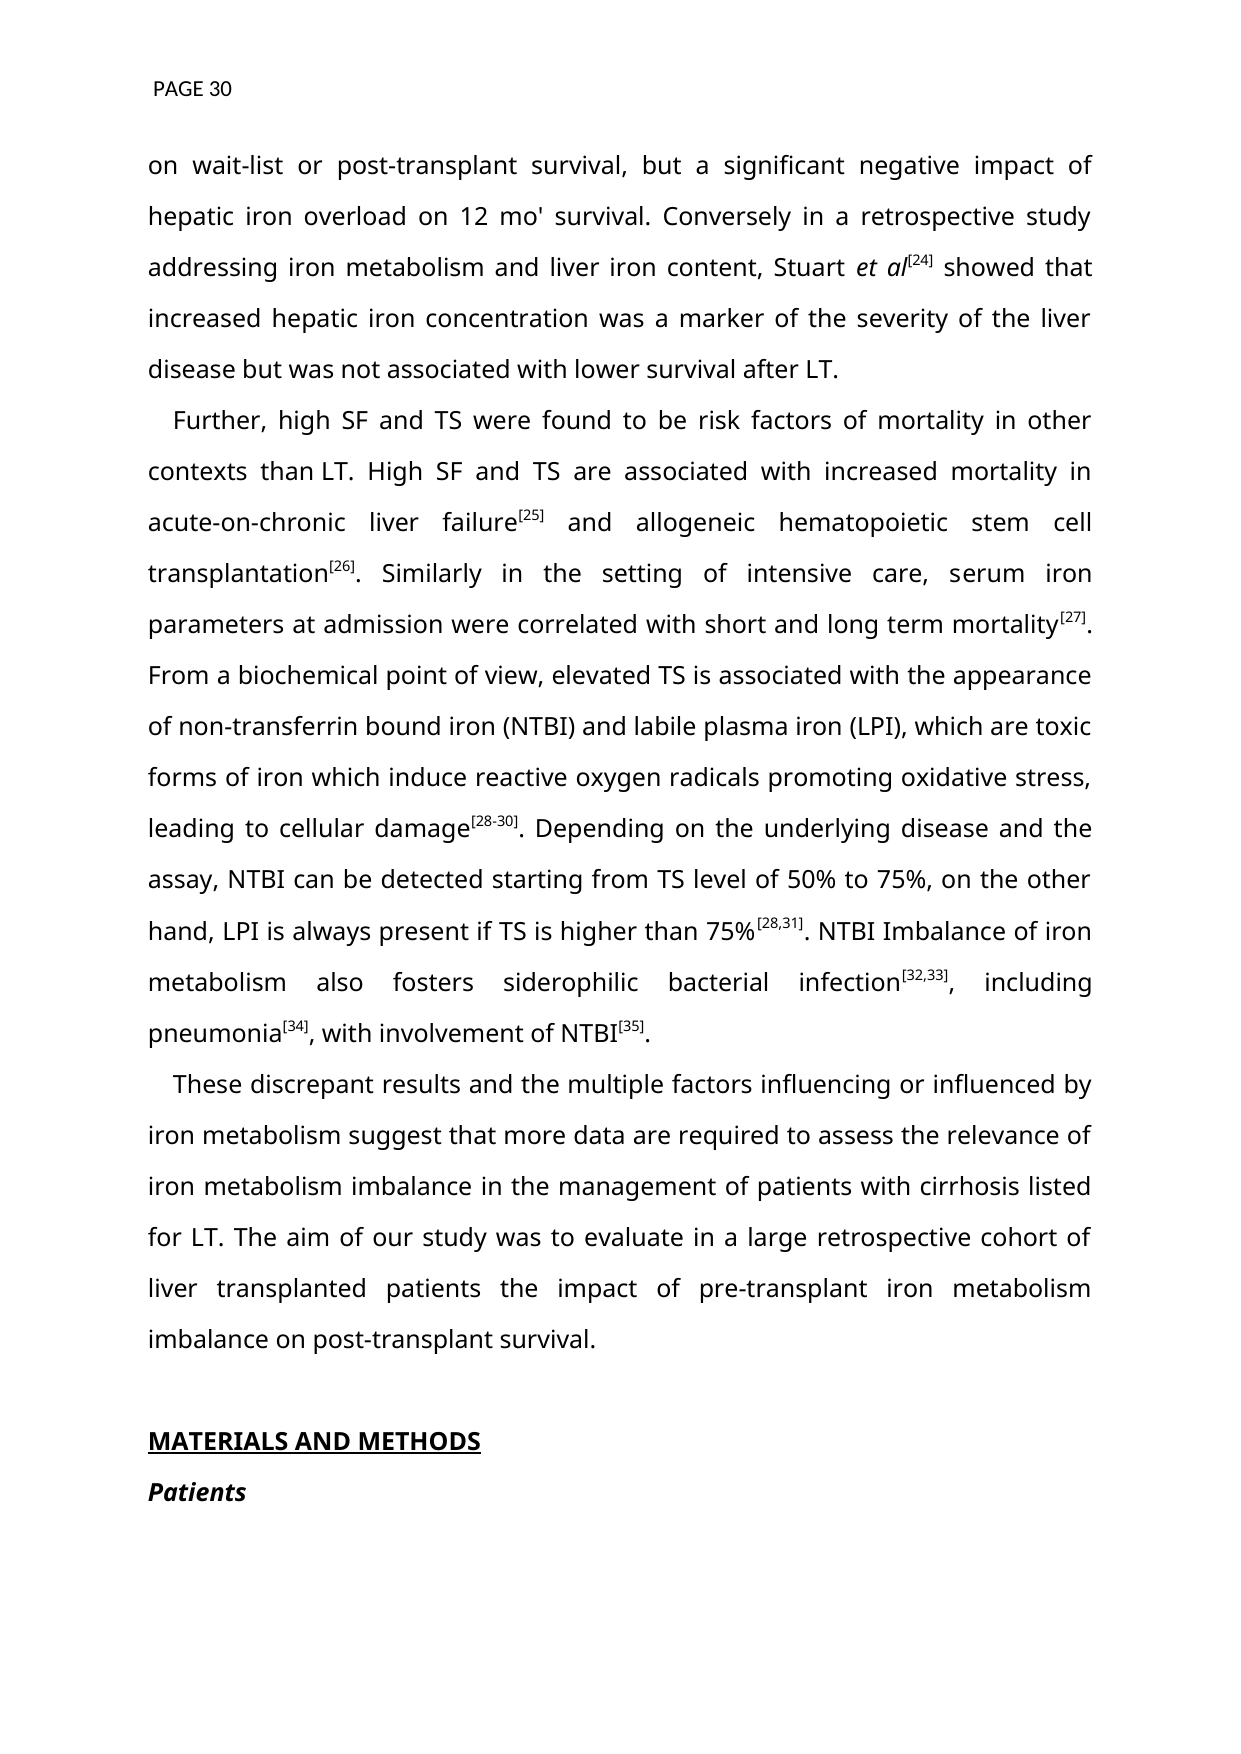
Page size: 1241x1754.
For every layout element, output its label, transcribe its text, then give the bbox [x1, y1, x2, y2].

text These discrepant results and the multiple factors influencing or influenced by iron metabolism suggest that more data are required to assess the relevance of iron metabolism imbalance in the management of patients with cirrhosis listed for LT. The aim of our study was to evaluate in a large retrospective cohort of liver transplanted patients the impact of pre-transplant iron metabolism imbalance on post-transplant survival. [148, 1066, 1093, 1356]
text Patients [148, 1475, 1093, 1509]
text Further, high SF and TS were found to be risk factors of mortality in other contexts than LT. High SF and TS are associated with increased mortality in acute-on-chronic liver failure[25] and allogeneic hematopoietic stem cell transplantation[26]. Similarly in the setting of intensive care, serum iron parameters at admission were correlated with short and long term mortality[27]. From a biochemical point of view, elevated TS is associated with the appearance of non-transferrin bound iron (NTBI) and labile plasma iron (LPI), which are toxic forms of iron which induce reactive oxygen radicals promoting oxidative stress, leading to cellular damage[28-30]. Depending on the underlying disease and the assay, NTBI can be detected starting from TS level of 50% to 75%, on the other hand, LPI is always present if TS is higher than 75%[28,31]. NTBI Imbalance of iron metabolism also fosters siderophilic bacterial infection[32,33], including pneumonia[34], with involvement of NTBI[35]. [148, 403, 1093, 1049]
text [148, 148, 1093, 386]
text Materials and methods [148, 1424, 1093, 1458]
